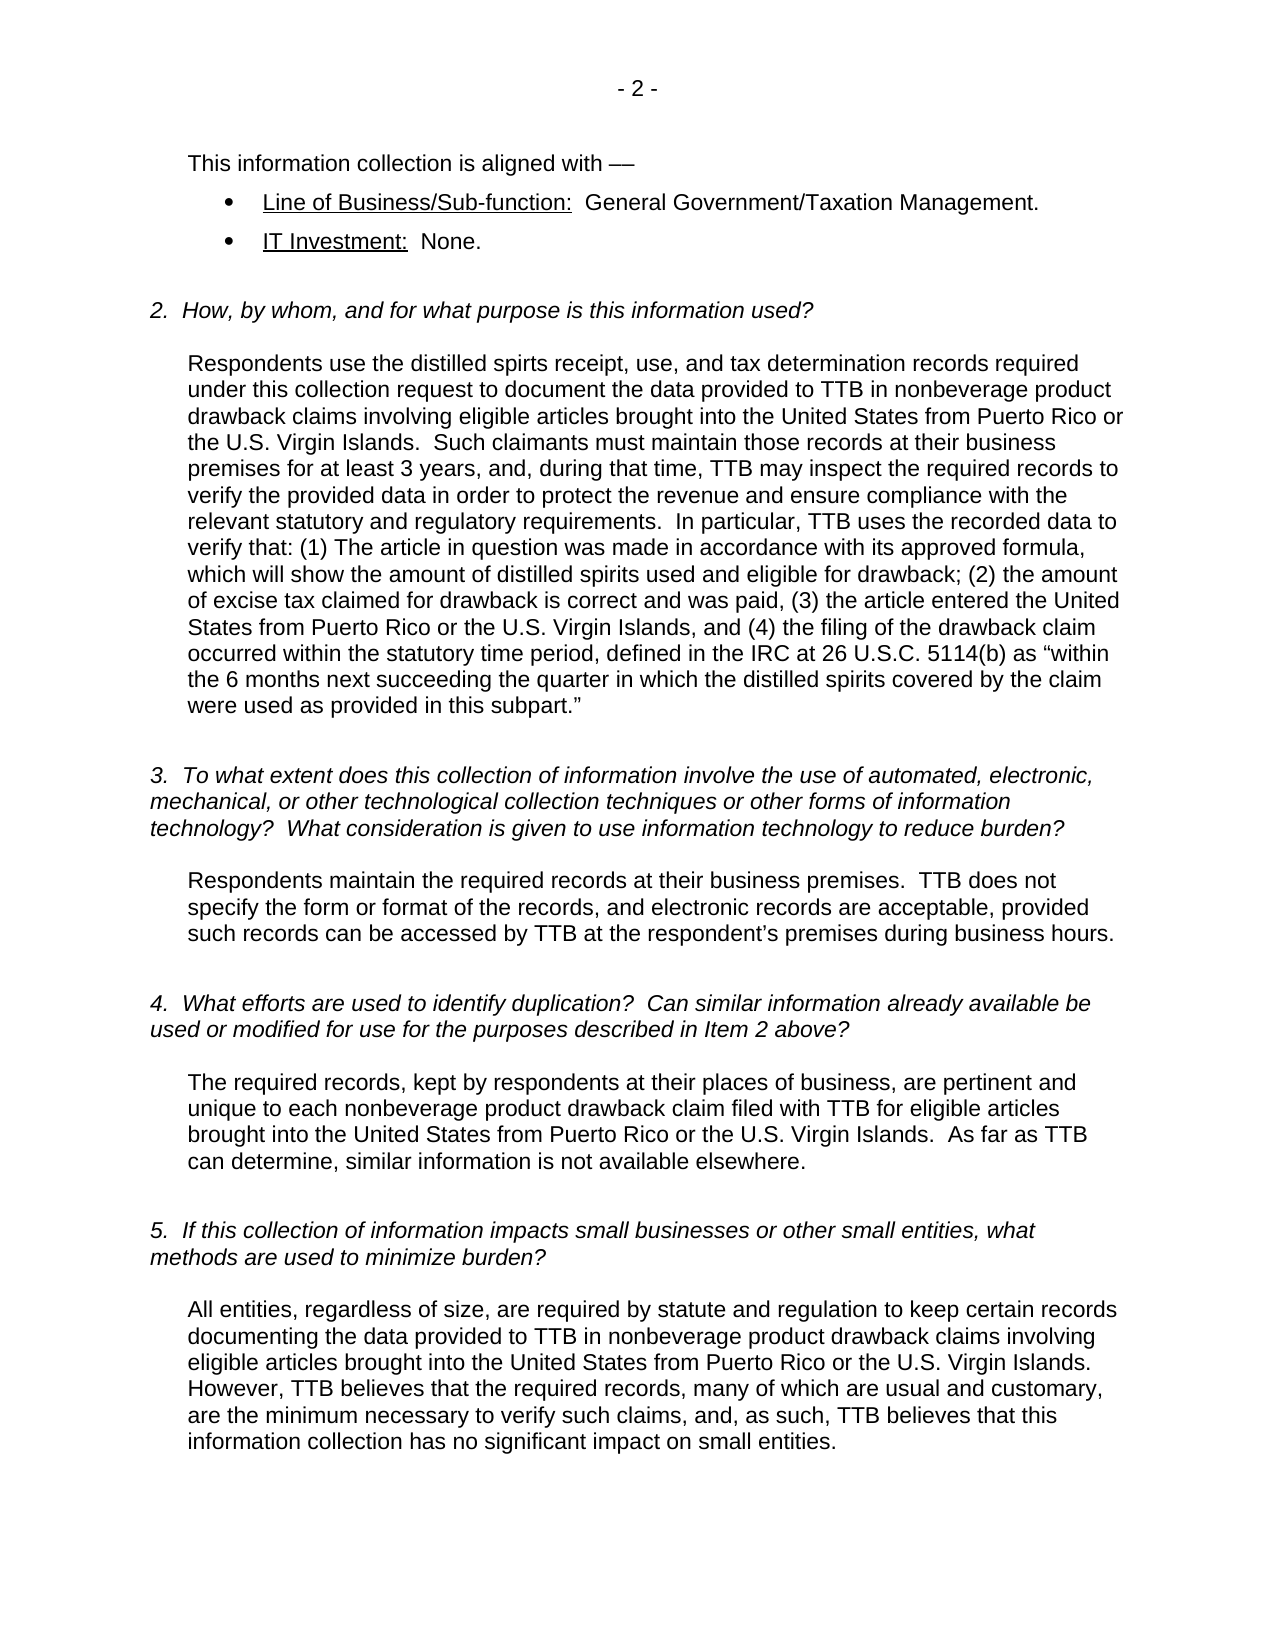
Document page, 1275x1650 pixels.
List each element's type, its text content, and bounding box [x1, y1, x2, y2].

text 3. To what extent does this collection of information involve the use of automated, electronic, mechanical, or other technological collection techniques or other forms of information technology? What consideration is given to use information technology to reduce burden? [150, 762, 1125, 841]
text 2. How, by whom, and for what purpose is this information used? [150, 297, 1125, 323]
text This information collection is aligned with –– [187, 150, 1125, 176]
list Line of Business/Sub-function: General Government/Taxation Management. [225, 189, 1125, 215]
text The required records, kept by respondents at their places of business, are pertinent and unique to each nonbeverage product drawback claim filed with TTB for eligible articles brought into the United States from Puerto Rico or the U.S. Virgin Islands. As far as TTB can determine, similar information is not available elsewhere. [187, 1069, 1125, 1174]
text 4. What efforts are used to identify duplication? Can similar information already available be used or modified for use for the purposes described in Item 2 above? [150, 989, 1125, 1042]
text Respondents use the distilled spirts receipt, use, and tax determination records required under this collection request to document the data provided to TTB in nonbeverage product drawback claims involving eligible articles brought into the United States from Puerto Rico or the U.S. Virgin Islands. Such claimants must maintain those records at their business premises for at least 3 years, and, during that time, TTB may inspect the required records to verify the provided data in order to protect the revenue and ensure compliance with the relevant statutory and regulatory requirements. In particular, TTB uses the recorded data to verify that: (1) The article in question was made in accordance with its approved formula, which will show the amount of distilled spirits used and eligible for drawback; (2) the amount of excise tax claimed for drawback is correct and was paid, (3) the article entered the United States from Puerto Rico or the U.S. Virgin Islands, and (4) the filing of the drawback claim occurred within the statutory time period, defined in the IRC at 26 U.S.C. 5114(b) as “within the 6 months next succeeding the quarter in which the distilled spirits covered by the claim were used as provided in this subpart.” [187, 350, 1125, 719]
text Respondents maintain the required records at their business premises. TTB does not specify the form or format of the records, and electronic records are acceptable, provided such records can be accessed by TTB at the respondent’s premises during business hours. [187, 867, 1125, 946]
text All entities, regardless of size, are required by statute and regulation to keep certain records documenting the data provided to TTB in nonbeverage product drawback claims involving eligible articles brought into the United States from Puerto Rico or the U.S. Virgin Islands. However, TTB believes that the required records, many of which are usual and customary, are the minimum necessary to verify such claims, and, as such, TTB believes that this information collection has no significant impact on small entities. [187, 1296, 1125, 1454]
text 5. If this collection of information impacts small businesses or other small entities, what methods are used to minimize burden? [150, 1217, 1125, 1270]
list IT Investment: None. [225, 228, 1125, 254]
